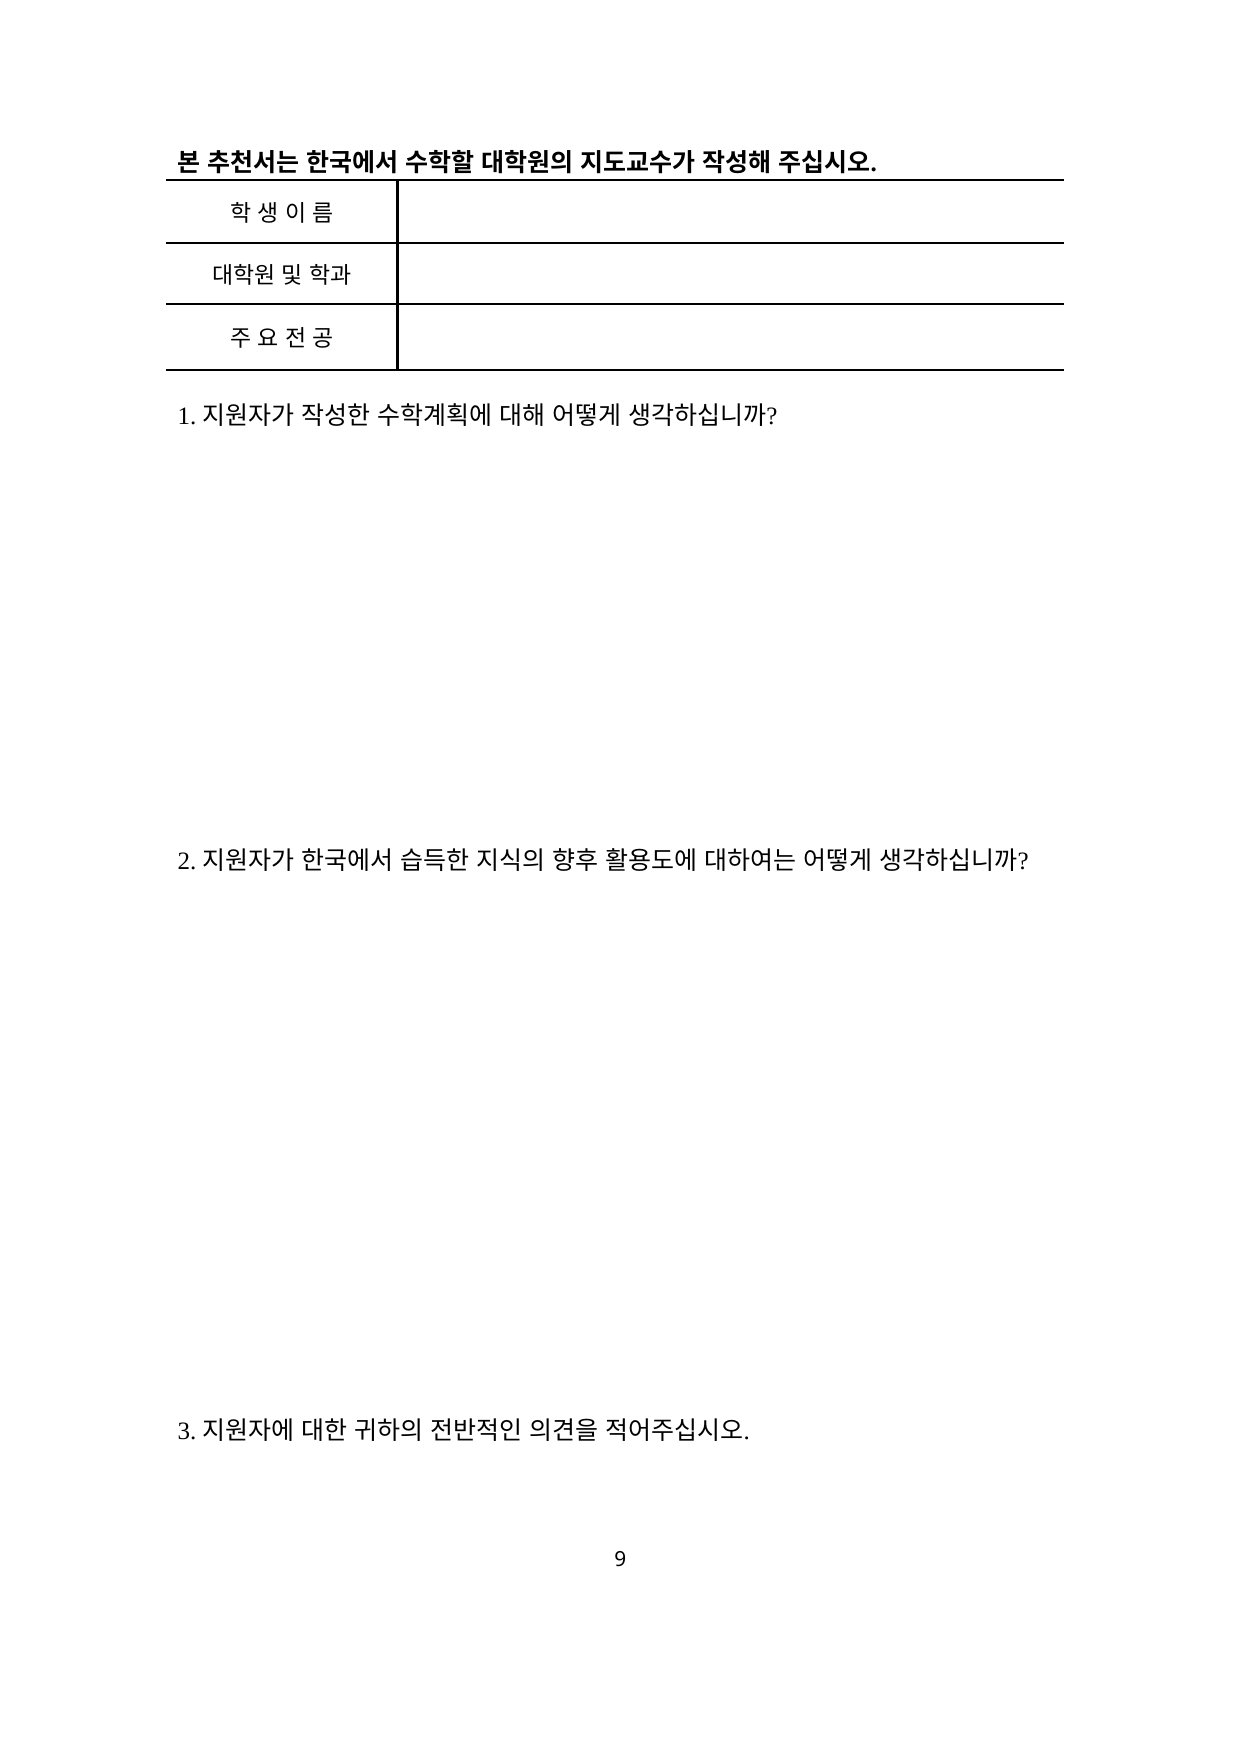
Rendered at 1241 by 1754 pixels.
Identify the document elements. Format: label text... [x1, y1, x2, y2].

text 1. 지원자가 작성한 수학계획에 대해 어떻게 생각하십니까? [177, 395, 1063, 432]
text 본 추천서는 한국에서 수학할 대학원의 지도교수가 작성해 주십시오. [177, 142, 1063, 178]
table_header 학 생 이 름 [166, 181, 396, 242]
table_cell 대학원 및 학과 [166, 244, 396, 303]
text 2. 지원자가 한국에서 습득한 지식의 향후 활용도에 대하여는 어떻게 생각하십니까? [177, 841, 1063, 877]
text 3. 지원자에 대한 귀하의 전반적인 의견을 적어주십시오. [177, 1410, 1063, 1447]
table_header [399, 181, 1063, 242]
table_cell 주 요 전 공 [166, 305, 396, 369]
table_cell [399, 305, 1063, 369]
table_cell [399, 244, 1063, 303]
